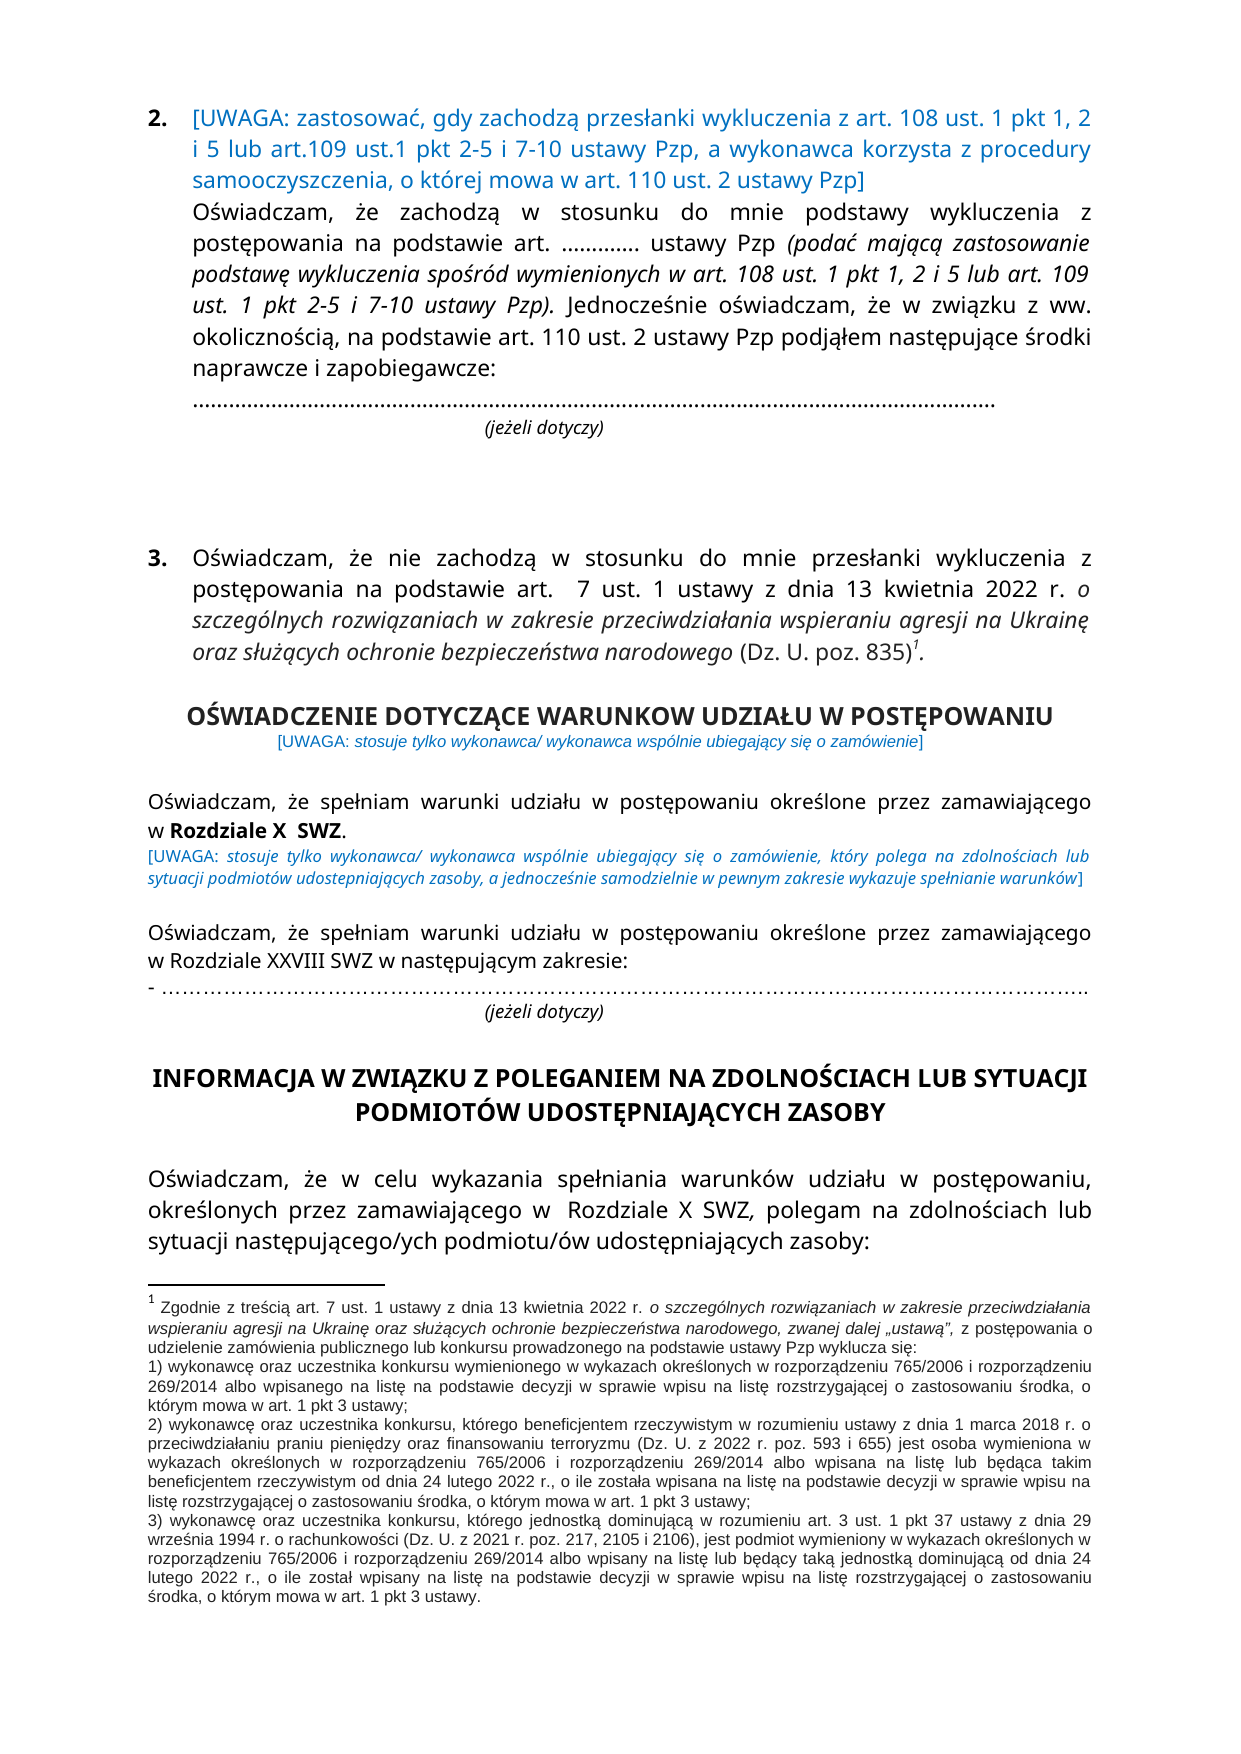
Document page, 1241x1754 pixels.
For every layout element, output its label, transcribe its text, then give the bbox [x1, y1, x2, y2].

list [UWAGA: zastosować, gdy zachodzą przesłanki wykluczenia z art. 108 ust. 1 pkt 1, 2 i 5 lub art.109 ust.1 pkt 2-5 i 7-10 ustawy Pzp, a wykonawca korzysta z procedury samooczyszczenia, o której mowa w art. 110 ust. 2 ustawy Pzp] [148, 102, 1093, 196]
text OŚWIADCZENIE DOTYCZĄCE WARUNKOW UDZIAŁU W POSTĘPOWANIU [148, 698, 1093, 732]
text Oświadczam, że w celu wykazania spełniania warunków udziału w postępowaniu, określonych przez zamawiającego w Rozdziale X SWZ, polegam na zdolnościach lub sytuacji następującego/ych podmiotu/ów udostępniających zasoby: [148, 1162, 1093, 1256]
text [UWAGA: stosuje tylko wykonawca/ wykonawca wspólnie ubiegający się o zamówienie, który polega na zdolnościach lub sytuacji podmiotów udostepniających zasoby, a jednocześnie samodzielnie w pewnym zakresie wykazuje spełnianie warunków] [148, 844, 1093, 889]
text (jeżeli dotyczy) [223, 414, 1093, 440]
text INFORMACJA W ZWIĄZKU Z POLEGANIEM NA ZDOLNOŚCIACH LUB SYTUACJI PODMIOTÓW UDOSTĘPNIAJĄCYCH ZASOBY [148, 1060, 1093, 1128]
text [UWAGA: stosuje tylko wykonawca/ wykonawca wspólnie ubiegający się o zamówienie] [148, 732, 1093, 751]
text (jeżeli dotyczy) [223, 999, 1093, 1024]
text Oświadczam, że spełniam warunki udziału w postępowaniu określone przez zamawiającego w Rozdziale XXVIII SWZ w następującym zakresie: [148, 918, 1093, 975]
text - …………………………………………………………………………………………………………………….. [148, 975, 1093, 999]
text Oświadczam, że spełniam warunki udziału w postępowaniu określone przez zamawiającego w Rozdziale X SWZ. [148, 787, 1093, 844]
text Oświadczam, że zachodzą w stosunku do mnie podstawy wykluczenia z postępowania na podstawie art. …………. ustawy Pzp (podać mającą zastosowanie podstawę wykluczenia spośród wymienionych w art. 108 ust. 1 pkt 1, 2 i 5 lub art. 109 ust. 1 pkt 2-5 i 7-10 ustawy Pzp). Jednocześnie oświadczam, że w związku z ww. okolicznością, na podstawie art. 110 ust. 2 ustawy Pzp podjąłem następujące środki naprawcze i zapobiegawcze: [192, 196, 1093, 383]
list Oświadczam, że nie zachodzą w stosunku do mnie przesłanki wykluczenia z postępowania na podstawie art. 7 ust. 1 ustawy z dnia 13 kwietnia 2022 r. o szczególnych rozwiązaniach w zakresie przeciwdziałania wspieraniu agresji na Ukrainę oraz służących ochronie bezpieczeństwa narodowego (Dz. U. poz. 835). [148, 542, 1093, 667]
text ……………………………………………………………………………………………………………………. [192, 383, 1093, 414]
